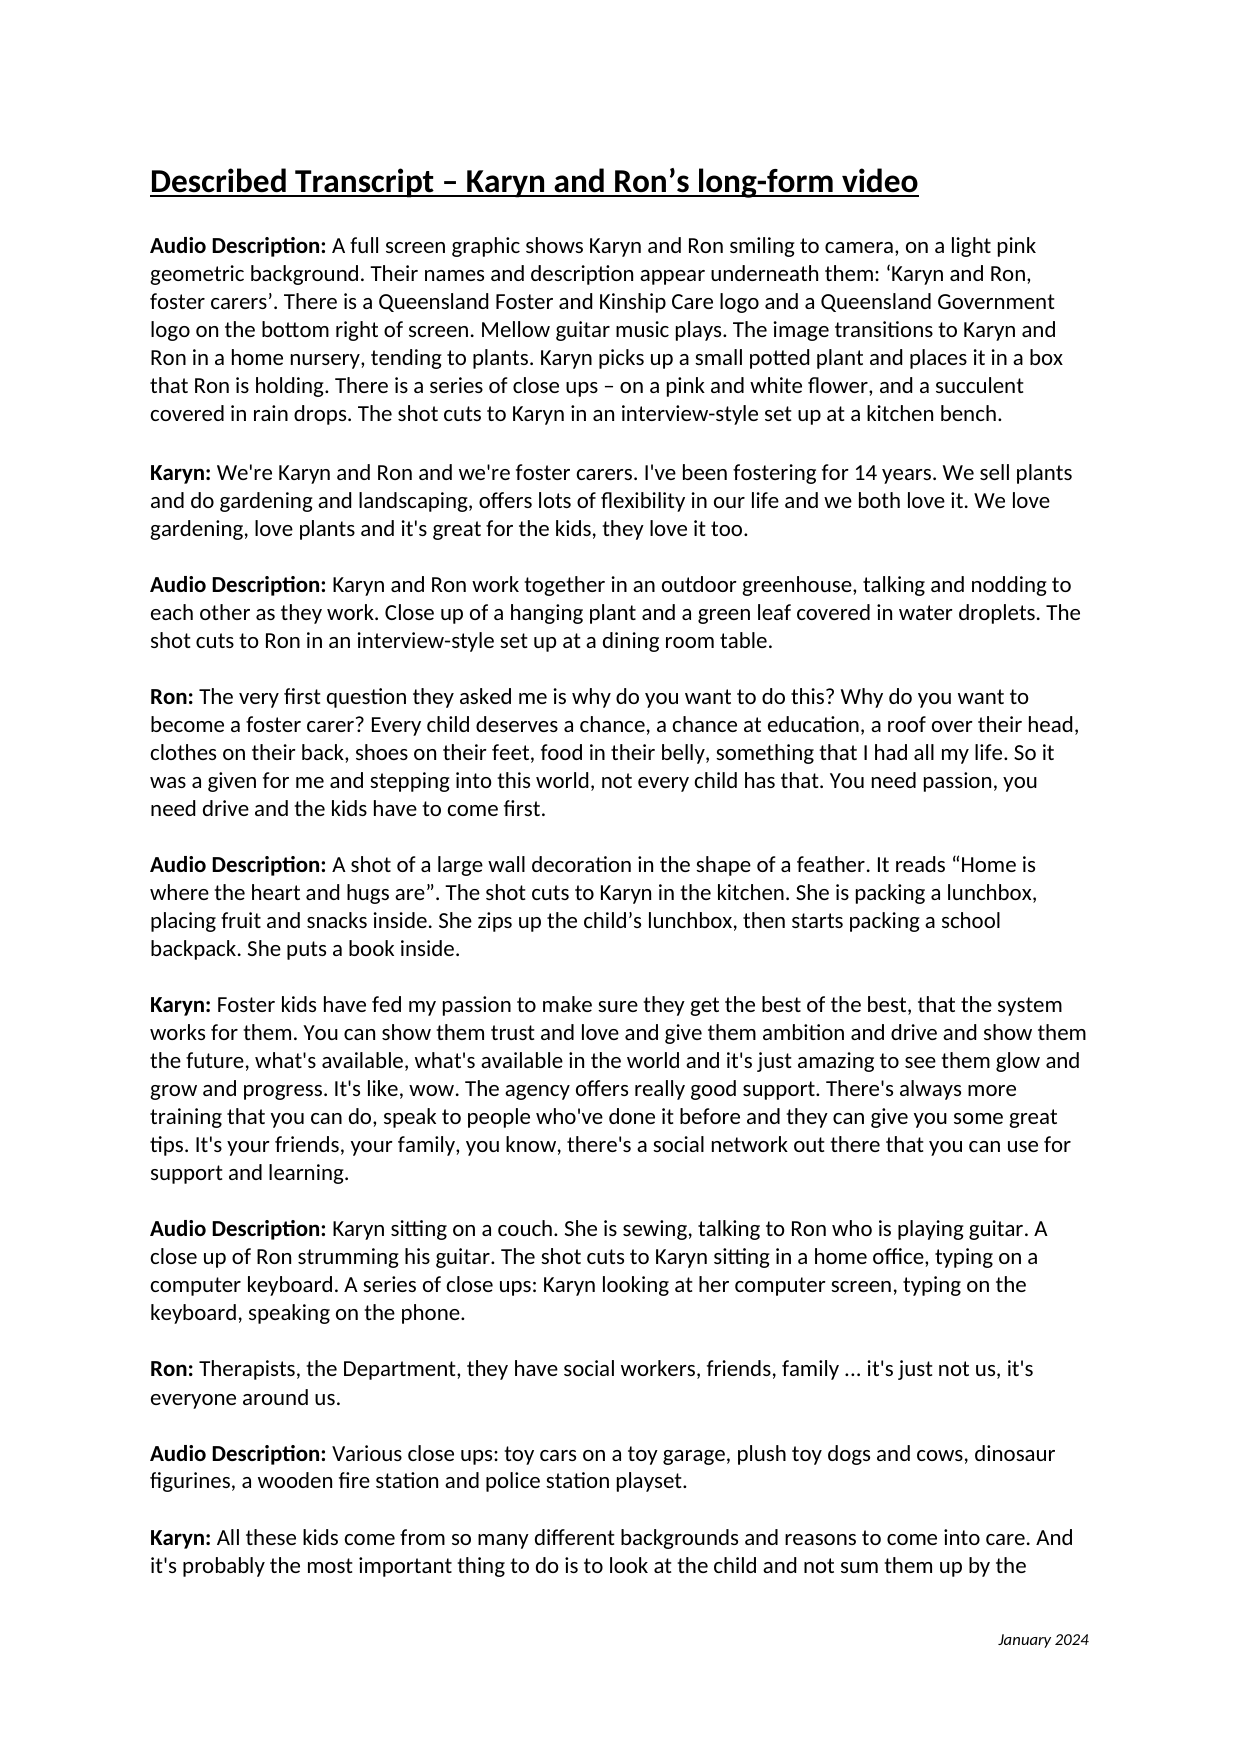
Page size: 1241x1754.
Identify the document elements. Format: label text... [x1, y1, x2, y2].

text Audio Description: A shot of a large wall decoration in the shape of a feather. It reads “Home is where the heart and hugs are”. The shot cuts to Karyn in the kitchen. She is packing a lunchbox, placing fruit and snacks inside. She zips up the child’s lunchbox, then starts packing a school backpack. She puts a book inside. [150, 850, 1090, 962]
text Audio Description: Karyn sitting on a couch. She is sewing, talking to Ron who is playing guitar. A close up of Ron strumming his guitar. The shot cuts to Karyn sitting in a home office, typing on a computer keyboard. A series of close ups: Karyn looking at her computer screen, typing on the keyboard, speaking on the phone. [150, 1214, 1090, 1327]
text Described Transcript – Karyn and Ron’s long-form video [150, 160, 1090, 201]
text Audio Description: Karyn and Ron work together in an outdoor greenhouse, talking and nodding to each other as they work. Close up of a hanging plant and a green leaf covered in water droplets. The shot cuts to Ron in an interview-style set up at a dining room table. [150, 570, 1090, 654]
text Ron: The very first question they asked me is why do you want to do this? Why do you want to become a foster carer? Every child deserves a chance, a chance at education, a roof over their head, clothes on their back, shoes on their feet, food in their belly, something that I had all my life. So it was a given for me and stepping into this world, not every child has that. You need passion, you need drive and the kids have to come first. [150, 682, 1090, 822]
text Audio Description: A full screen graphic shows Karyn and Ron smiling to camera, on a light pink geometric background. Their names and description appear underneath them: ‘Karyn and Ron, foster carers’. There is a Queensland Foster and Kinship Care logo and a Queensland Government logo on the bottom right of screen. Mellow guitar music plays. The image transitions to Karyn and Ron in a home nursery, tending to plants. Karyn picks up a small potted plant and places it in a box that Ron is holding. There is a series of close ups – on a pink and white flower, and a succulent covered in rain drops. The shot cuts to Karyn in an interview-style set up at a kitchen bench. [150, 231, 1090, 427]
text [150, 1523, 1090, 1579]
text Karyn: We're Karyn and Ron and we're foster carers. I've been fostering for 14 years. We sell plants and do gardening and landscaping, offers lots of flexibility in our life and we both love it. We love gardening, love plants and it's great for the kids, they love it too. [150, 458, 1090, 542]
text Karyn: Foster kids have fed my passion to make sure they get the best of the best, that the system works for them. You can show them trust and love and give them ambition and drive and show them the future, what's available, what's available in the world and it's just amazing to see them glow and grow and progress. It's like, wow. The agency offers really good support. There's always more training that you can do, speak to people who've done it before and they can give you some great tips. It's your friends, your family, you know, there's a social network out there that you can use for support and learning. [150, 990, 1090, 1186]
text Audio Description: Various close ups: toy cars on a toy garage, plush toy dogs and cows, dinosaur figurines, a wooden fire station and police station playset. [150, 1439, 1090, 1495]
text Ron: Therapists, the Department, they have social workers, friends, family ... it's just not us, it's everyone around us. [150, 1354, 1090, 1411]
